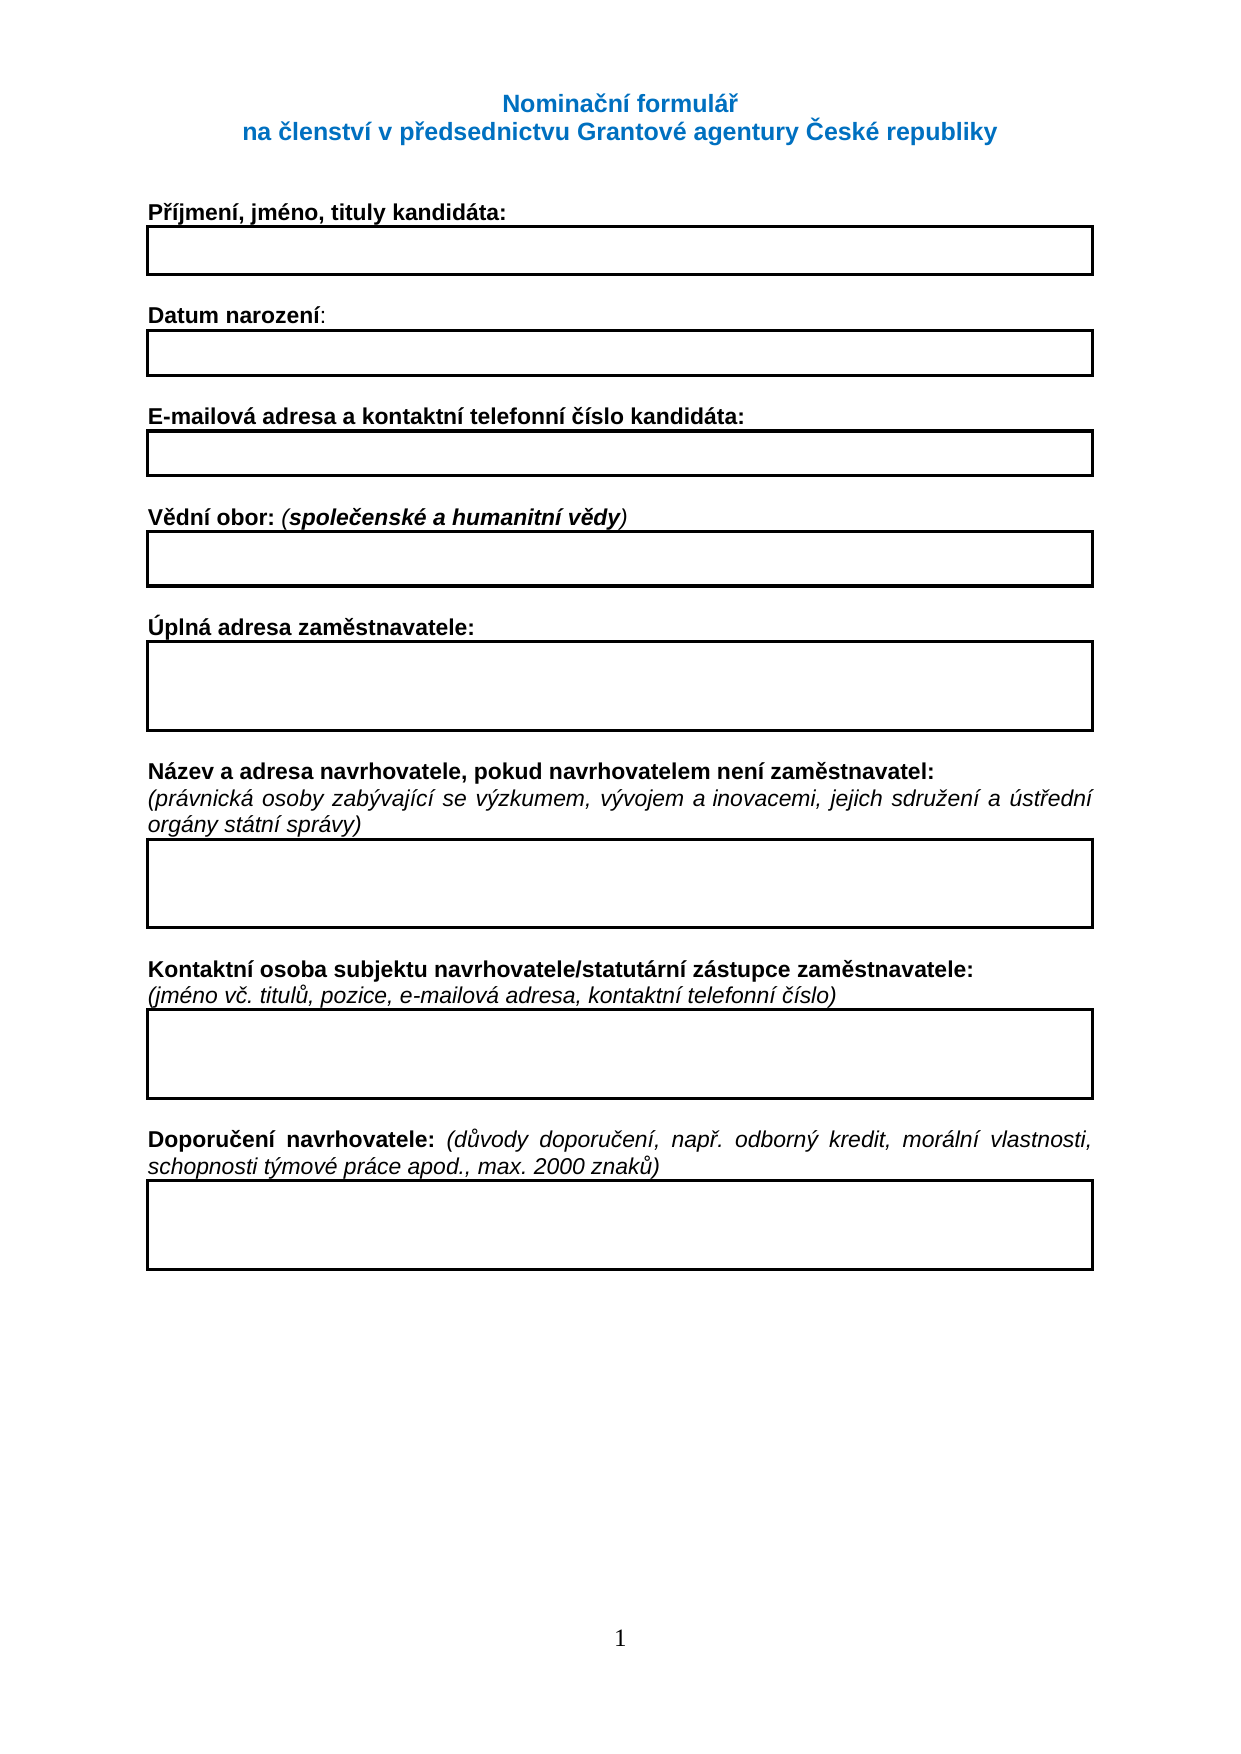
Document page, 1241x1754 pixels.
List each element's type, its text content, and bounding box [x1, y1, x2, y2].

text E-mailová adresa a kontaktní telefonní číslo kandidáta: [148, 403, 1093, 429]
table_header [149, 533, 1091, 584]
table_header [149, 1011, 1091, 1097]
text Nominační formulář na členství v předsednictvu Grantové agentury České republiky [148, 89, 1093, 146]
text Úplná adresa zaměstnavatele: [148, 614, 1093, 640]
table_header [149, 1182, 1091, 1268]
text Název a adresa navrhovatele, pokud navrhovatelem není zaměstnavatel: [148, 758, 1093, 785]
table_header [149, 332, 1091, 373]
table_header [149, 228, 1091, 273]
text (jméno vč. titulů, pozice, e-mailová adresa, kontaktní telefonní číslo) [148, 982, 1093, 1008]
text Kontaktní osoba subjektu navrhovatele/statutární zástupce zaměstnavatele: [148, 956, 1093, 982]
text (právnická osoby zabývající se výzkumem, vývojem a inovacemi, jejich sdružení a ústřední orgány státní správy) [148, 785, 1093, 837]
text Doporučení navrhovatele: (důvody doporučení, např. odborný kredit, morální vlastnosti, schopnosti týmové práce apod., max. 2000 znaků) [148, 1126, 1093, 1179]
table_header [149, 643, 1091, 729]
text Datum narození: [148, 302, 1093, 329]
table_header [149, 841, 1091, 926]
text Příjmení, jméno, tituly kandidáta: [148, 199, 1093, 225]
table_header [149, 433, 1091, 474]
text Vědní obor: (společenské a humanitní vědy) [148, 503, 1093, 530]
